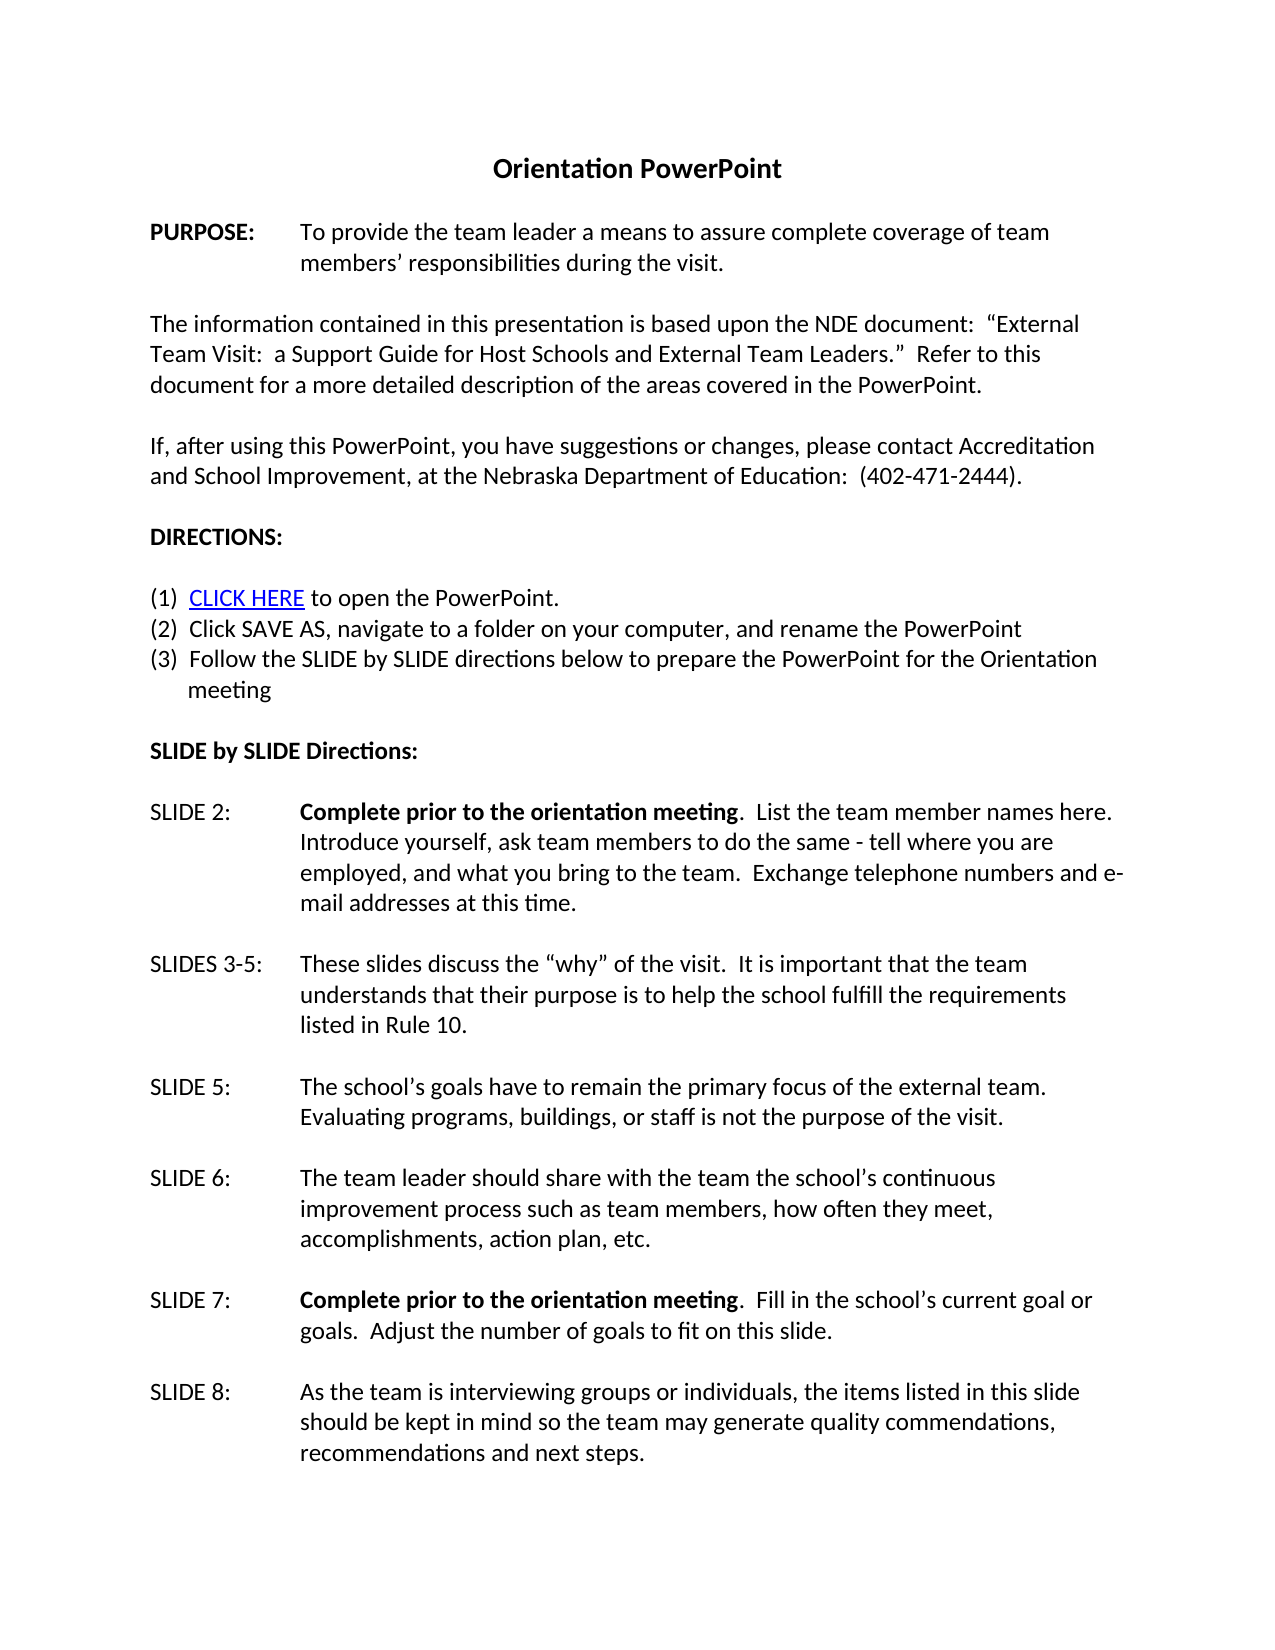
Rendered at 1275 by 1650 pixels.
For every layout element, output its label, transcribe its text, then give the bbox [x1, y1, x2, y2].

text If, after using this PowerPoint, you have suggestions or changes, please contact Accreditation and School Improvement, at the Nebraska Department of Education: (402-471-2444). [150, 430, 1125, 491]
text (1) CLICK HERE to open the PowerPoint. [150, 582, 1125, 613]
text The information contained in this presentation is based upon the NDE document: “External Team Visit: a Support Guide for Host Schools and External Team Leaders.” Refer to this document for a more detailed description of the areas covered in the PowerPoint. [150, 308, 1125, 399]
text (2) Click SAVE AS, navigate to a folder on your computer, and rename the PowerPoint [150, 613, 1125, 643]
text SLIDE 5: The school’s goals have to remain the primary focus of the external team. Evaluating programs, buildings, or staff is not the purpose of the visit. [150, 1071, 1125, 1132]
text SLIDE 8: As the team is interviewing groups or individuals, the items listed in this slide should be kept in mind so the team may generate quality commendations, recommendations and next steps. [150, 1376, 1125, 1467]
text (3) Follow the SLIDE by SLIDE directions below to prepare the PowerPoint for the Orientation meeting [150, 643, 1125, 704]
text SLIDE by SLIDE Directions: [150, 735, 1125, 766]
text SLIDES 3-5: These slides discuss the “why” of the visit. It is important that the team understands that their purpose is to help the school fulfill the requirements listed in Rule 10. [150, 949, 1125, 1040]
text Orientation PowerPoint [150, 150, 1125, 186]
text SLIDE 2: Complete prior to the orientation meeting. List the team member names here. Introduce yourself, ask team members to do the same - tell where you are employed, and what you bring to the team. Exchange telephone numbers and e-mail addresses at this time. [150, 796, 1125, 918]
text PURPOSE: To provide the team leader a means to assure complete coverage of team members’ responsibilities during the visit. [150, 216, 1125, 277]
text DIRECTIONS: [150, 521, 1125, 552]
text SLIDE 7: Complete prior to the orientation meeting. Fill in the school’s current goal or goals. Adjust the number of goals to fit on this slide. [150, 1284, 1125, 1345]
text SLIDE 6: The team leader should share with the team the school’s continuous improvement process such as team members, how often they meet, accomplishments, action plan, etc. [150, 1162, 1125, 1254]
